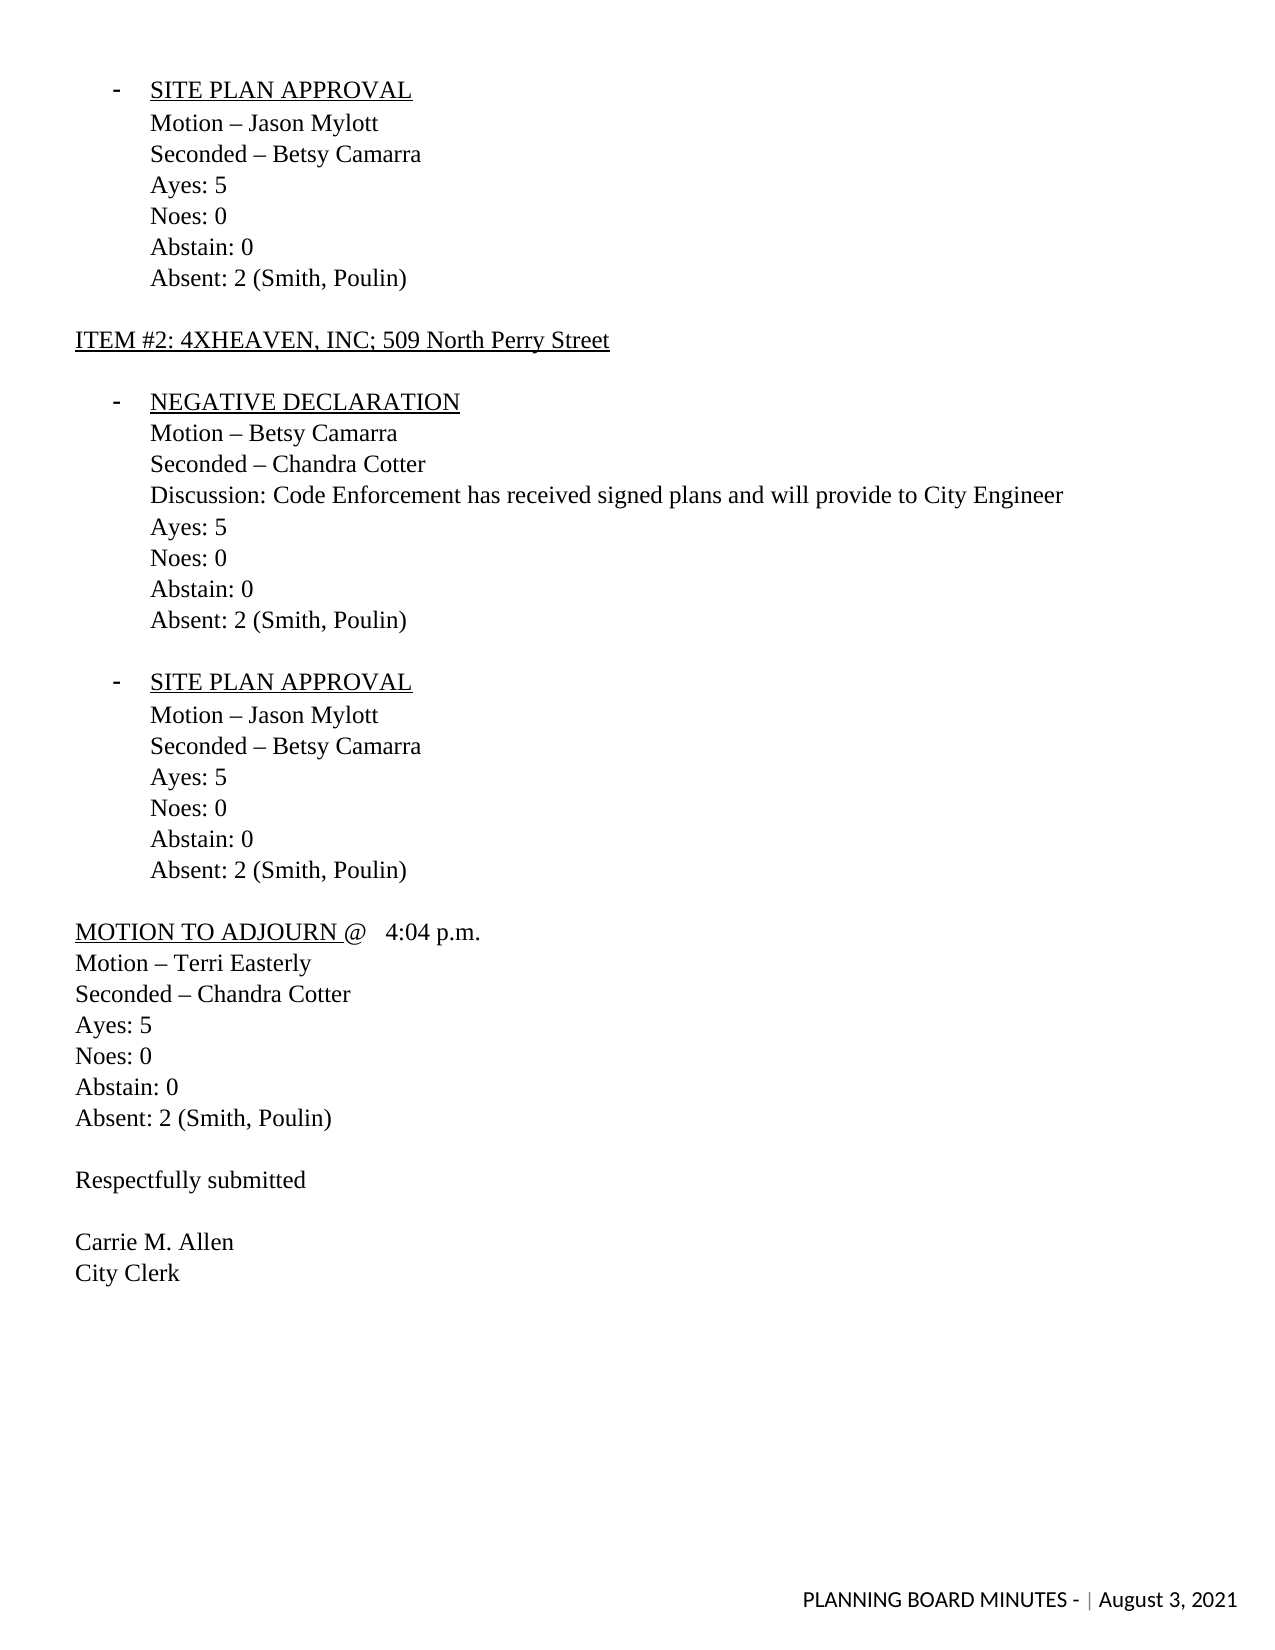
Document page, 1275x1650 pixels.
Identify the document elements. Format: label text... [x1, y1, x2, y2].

list Seconded – Chandra Cotter [150, 449, 1200, 478]
list Motion – Jason Mylott [150, 700, 1200, 728]
text Seconded – Chandra Cotter [75, 979, 1200, 1008]
list Discussion: Code Enforcement has received signed plans and will provide to City Engineer [150, 481, 1200, 509]
list Motion – Jason Mylott [150, 108, 1200, 137]
text Absent: 2 (Smith, Poulin) [75, 605, 1200, 633]
text Absent: 2 (Smith, Poulin) [75, 855, 1200, 884]
text Noes: 0 [75, 543, 1200, 571]
text Absent: 2 (Smith, Poulin) [75, 1103, 1200, 1132]
list SITE PLAN APPROVAL [112, 75, 1200, 104]
text Abstain: 0 [75, 1072, 1200, 1101]
text Ayes: 5 [75, 1010, 1200, 1039]
text Abstain: 0 [75, 574, 1200, 602]
text Noes: 0 [75, 1041, 1200, 1070]
text MOTION TO ADJOURN @ 4:04 p.m. [75, 917, 1200, 946]
text Abstain: 0 [75, 824, 1200, 853]
list Motion – Betsy Camarra [150, 418, 1200, 447]
text ITEM #2: 4XHEAVEN, INC; 509 North Perry Street [75, 325, 1200, 354]
text Ayes: 5 [75, 762, 1200, 791]
list Seconded – Betsy Camarra [150, 731, 1200, 759]
text Carrie M. Allen [75, 1227, 1200, 1256]
text Motion – Terri Easterly [75, 948, 1200, 977]
text Noes: 0 [75, 793, 1200, 822]
text Absent: 2 (Smith, Poulin) [75, 263, 1200, 292]
list Seconded – Betsy Camarra [150, 139, 1200, 168]
text Respectfully submitted [75, 1165, 1200, 1194]
text Noes: 0 [75, 201, 1200, 230]
text Abstain: 0 [75, 232, 1200, 261]
list SITE PLAN APPROVAL [112, 667, 1200, 696]
text City Clerk [75, 1258, 1200, 1287]
list NEGATIVE DECLARATION [112, 387, 1200, 416]
text Ayes: 5 [75, 512, 1200, 540]
text Ayes: 5 [75, 170, 1200, 199]
